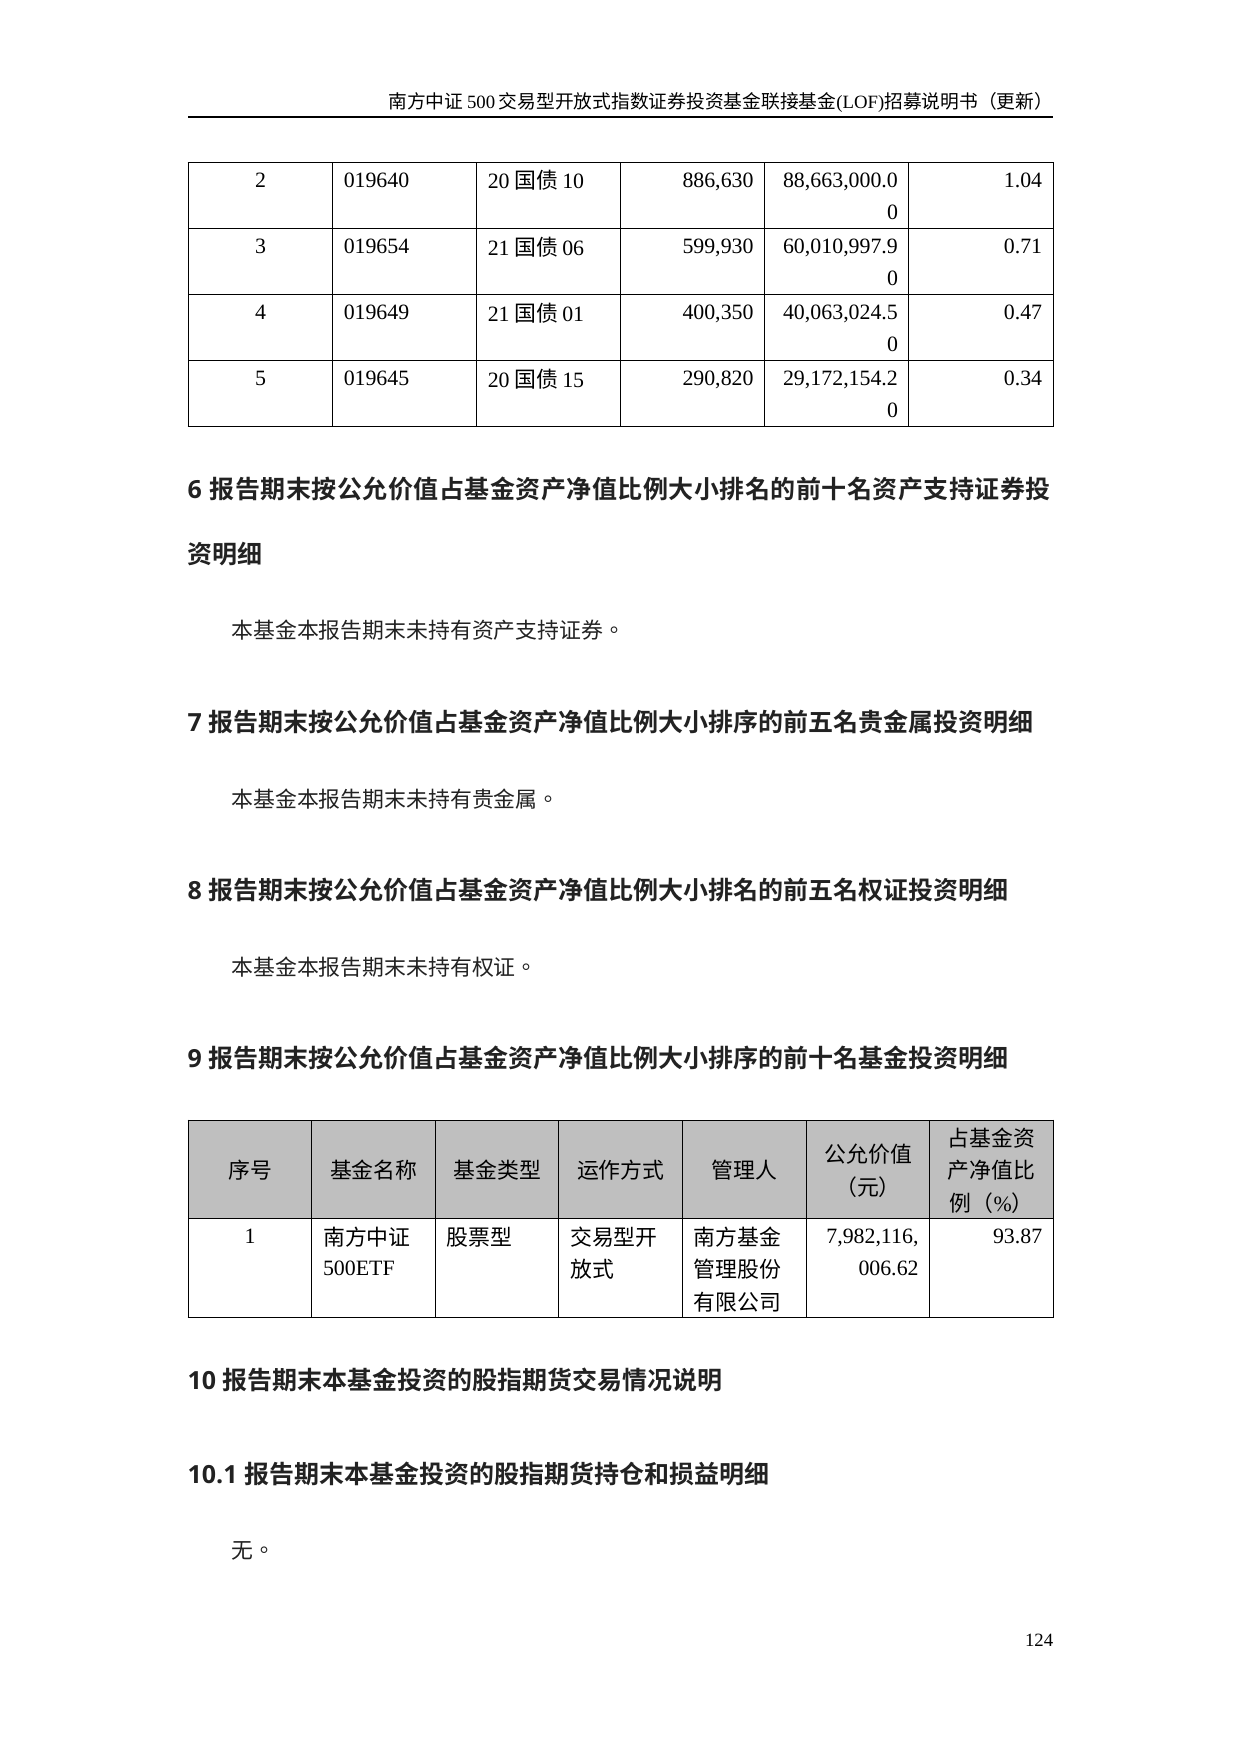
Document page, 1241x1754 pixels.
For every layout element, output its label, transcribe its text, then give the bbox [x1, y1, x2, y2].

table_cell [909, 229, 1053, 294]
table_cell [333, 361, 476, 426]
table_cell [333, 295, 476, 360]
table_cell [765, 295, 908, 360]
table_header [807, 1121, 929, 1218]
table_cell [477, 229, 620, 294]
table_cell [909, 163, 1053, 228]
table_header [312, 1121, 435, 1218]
text 7 报告期末按公允价值占基金资产净值比例大小排序的前五名贵金属投资明细 [187, 689, 1053, 754]
text 6 报告期末按公允价值占基金资产净值比例大小排名的前十名资产支持证券投资明细 [187, 456, 1053, 586]
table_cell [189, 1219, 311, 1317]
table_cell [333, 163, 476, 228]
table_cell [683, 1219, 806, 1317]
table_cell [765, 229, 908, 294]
text 无。 [187, 1535, 1053, 1565]
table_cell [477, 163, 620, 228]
text 9 报告期末按公允价值占基金资产净值比例大小排序的前十名基金投资明细 [187, 1025, 1053, 1090]
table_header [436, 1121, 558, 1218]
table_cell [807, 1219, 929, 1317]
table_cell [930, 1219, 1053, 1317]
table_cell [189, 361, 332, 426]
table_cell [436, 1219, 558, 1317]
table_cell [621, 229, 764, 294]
text 10 报告期末本基金投资的股指期货交易情况说明 [187, 1347, 1053, 1412]
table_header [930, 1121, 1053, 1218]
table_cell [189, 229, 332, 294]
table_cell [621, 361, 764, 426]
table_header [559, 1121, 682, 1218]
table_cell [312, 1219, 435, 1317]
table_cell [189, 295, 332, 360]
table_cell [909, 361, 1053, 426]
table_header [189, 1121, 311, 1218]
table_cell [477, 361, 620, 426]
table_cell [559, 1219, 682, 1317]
text 本基金本报告期末未持有资产支持证券。 [187, 616, 1053, 645]
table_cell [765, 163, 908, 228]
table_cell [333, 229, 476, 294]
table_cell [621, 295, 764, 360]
text 10.1 报告期末本基金投资的股指期货持仓和损益明细 [187, 1441, 1053, 1506]
text 8 报告期末按公允价值占基金资产净值比例大小排名的前五名权证投资明细 [187, 857, 1053, 922]
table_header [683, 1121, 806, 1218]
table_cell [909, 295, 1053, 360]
text 本基金本报告期末未持有贵金属。 [187, 783, 1053, 813]
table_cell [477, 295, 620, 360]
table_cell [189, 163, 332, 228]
text 本基金本报告期末未持有权证。 [187, 952, 1053, 981]
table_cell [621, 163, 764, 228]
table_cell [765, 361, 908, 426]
